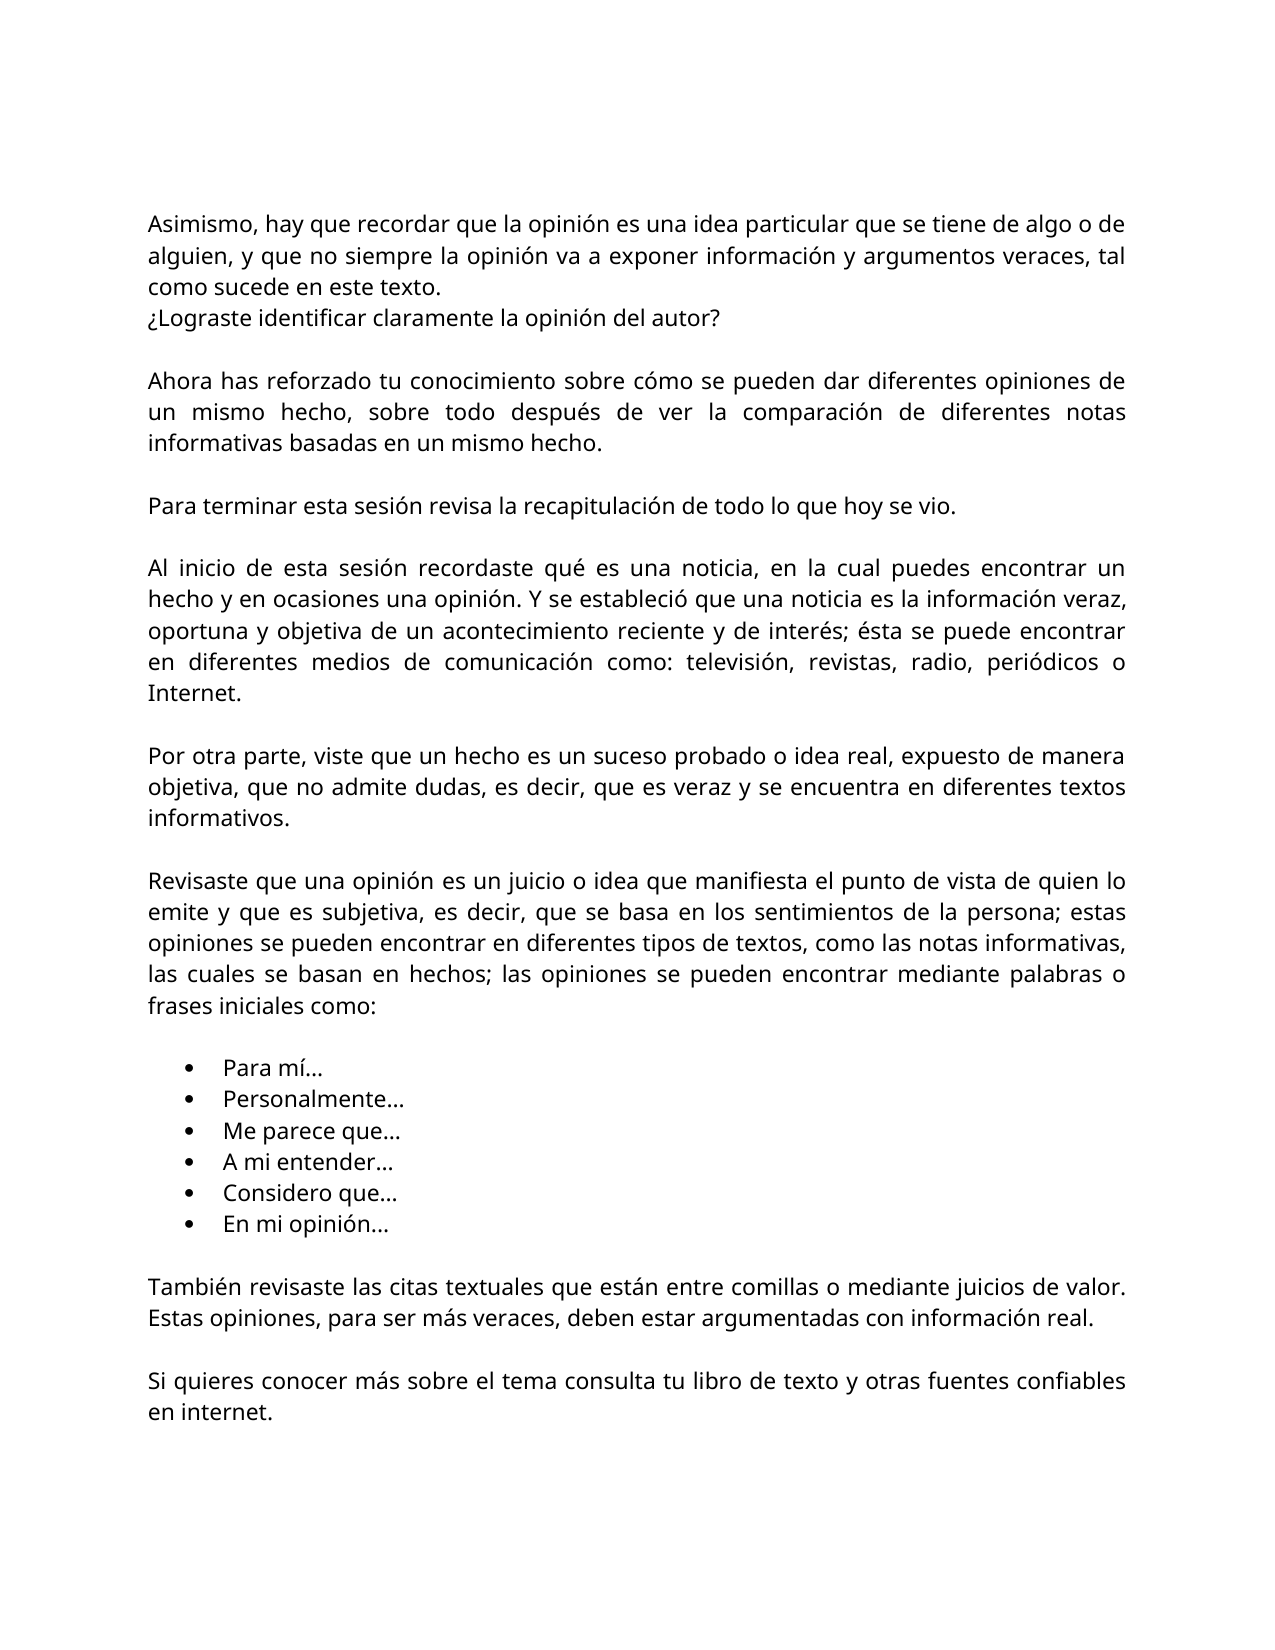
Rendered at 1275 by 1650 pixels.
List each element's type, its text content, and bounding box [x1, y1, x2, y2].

list Considero que… [185, 1177, 1127, 1208]
text ¿Lograste identificar claramente la opinión del autor? [148, 302, 1127, 333]
text También revisaste las citas textuales que están entre comillas o mediante juicios de valor. Estas opiniones, para ser más veraces, deben estar argumentadas con información real. [148, 1271, 1127, 1333]
text Ahora has reforzado tu conocimiento sobre cómo se pueden dar diferentes opiniones de un mismo hecho, sobre todo después de ver la comparación de diferentes notas informativas basadas en un mismo hecho. [148, 365, 1127, 458]
list Personalmente… [185, 1083, 1127, 1115]
text Si quieres conocer más sobre el tema consulta tu libro de texto y otras fuentes confiables en internet. [148, 1365, 1127, 1427]
list En mi opinión... [185, 1208, 1127, 1240]
list Para mí… [185, 1052, 1127, 1083]
list Me parece que… [185, 1115, 1127, 1146]
text Revisaste que una opinión es un juicio o idea que manifiesta el punto de vista de quien lo emite y que es subjetiva, es decir, que se basa en los sentimientos de la persona; estas opiniones se pueden encontrar en diferentes tipos de textos, como las notas informativas, las cuales se basan en hechos; las opiniones se pueden encontrar mediante palabras o frases iniciales como: [148, 865, 1127, 1021]
text Al inicio de esta sesión recordaste qué es una noticia, en la cual puedes encontrar un hecho y en ocasiones una opinión. Y se estableció que una noticia es la información veraz, oportuna y objetiva de un acontecimiento reciente y de interés; ésta se puede encontrar en diferentes medios de comunicación como: televisión, revistas, radio, periódicos o Internet. [148, 552, 1127, 708]
text Para terminar esta sesión revisa la recapitulación de todo lo que hoy se vio. [148, 490, 1127, 521]
text Por otra parte, viste que un hecho es un suceso probado o idea real, expuesto de manera objetiva, que no admite dudas, es decir, que es veraz y se encuentra en diferentes textos informativos. [148, 740, 1127, 833]
text Asimismo, hay que recordar que la opinión es una idea particular que se tiene de algo o de alguien, y que no siempre la opinión va a exponer información y argumentos veraces, tal como sucede en este texto. [148, 208, 1127, 302]
list A mi entender… [185, 1146, 1127, 1177]
